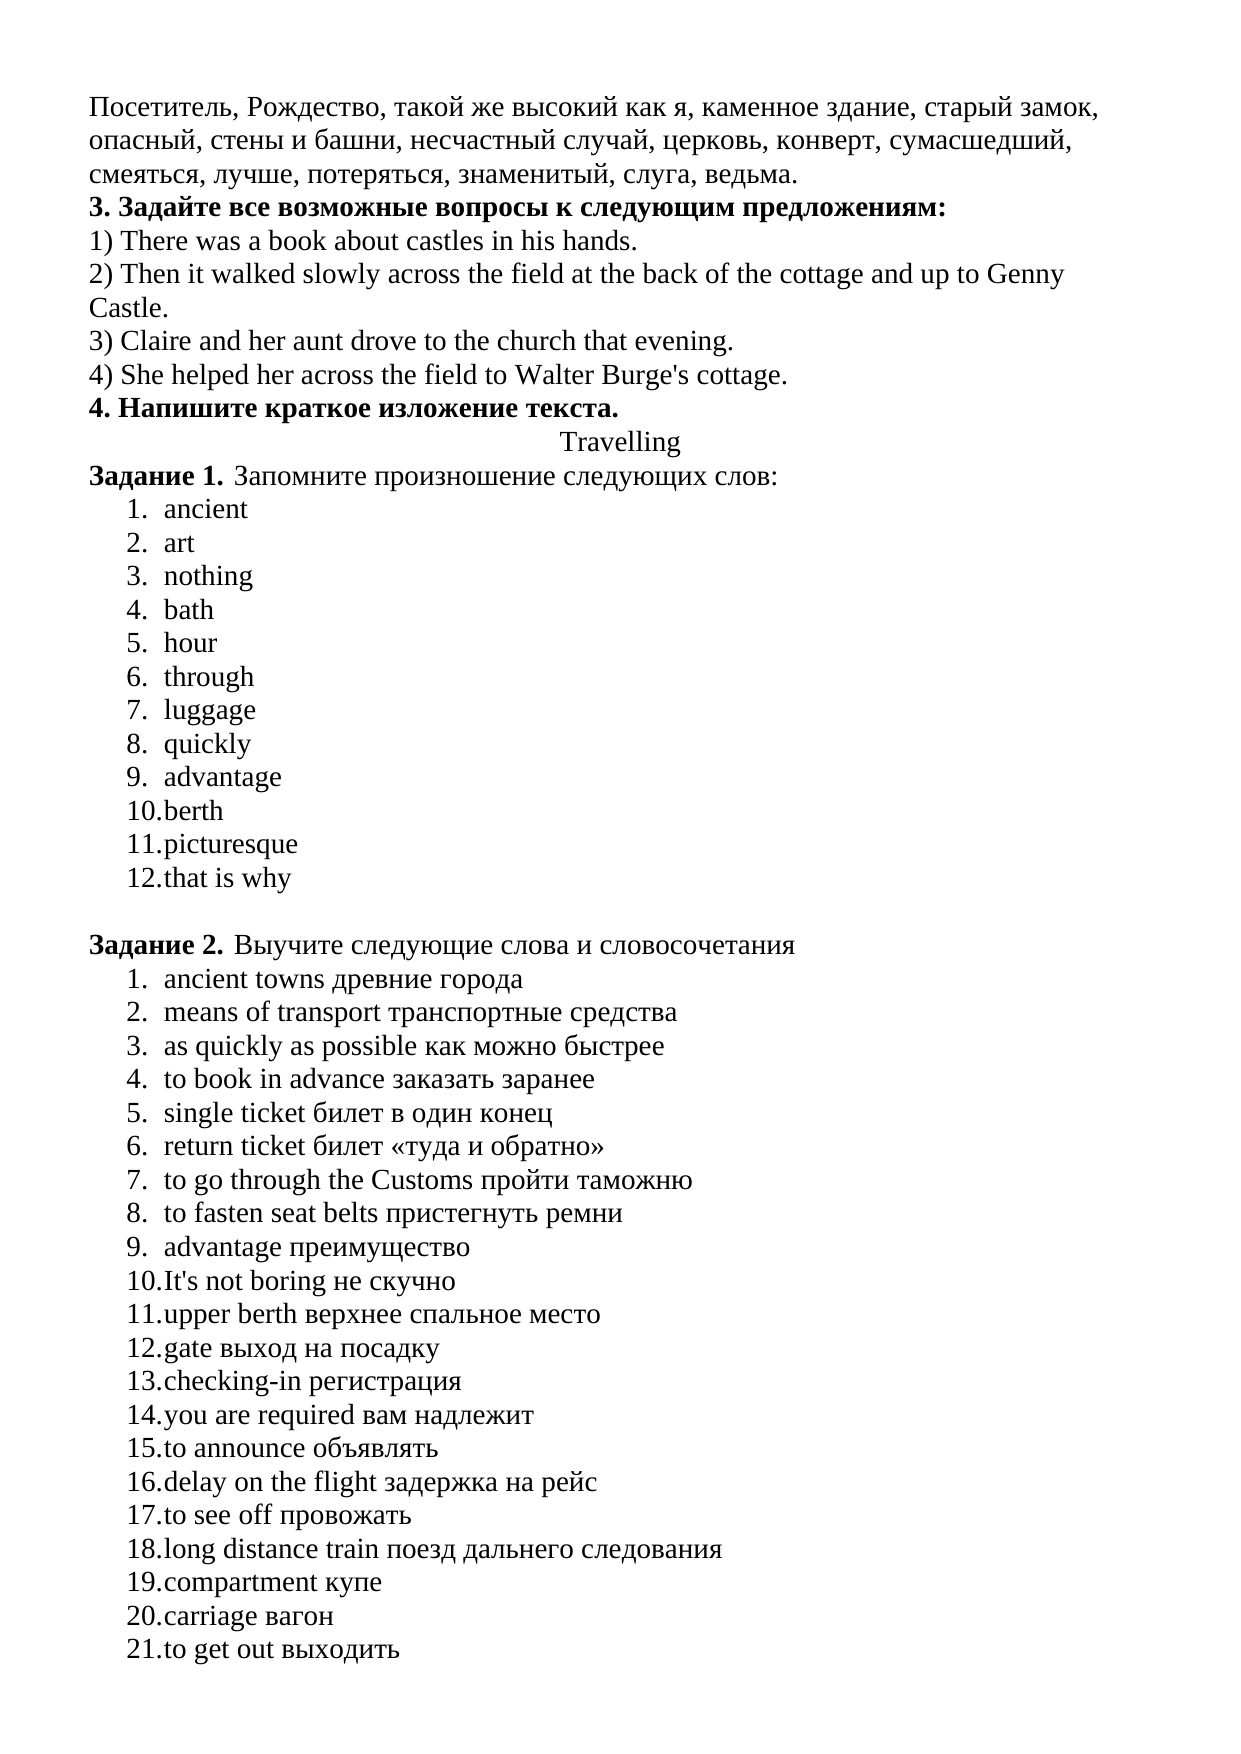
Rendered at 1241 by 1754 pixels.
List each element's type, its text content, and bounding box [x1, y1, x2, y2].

list bath [126, 592, 1152, 625]
list means of transport транспортные средства [126, 994, 1152, 1028]
text Travelling [89, 424, 1152, 458]
text Задание 1. Запомните произношение следующих слов: [89, 458, 1152, 491]
list hour [126, 625, 1152, 659]
list compartment купе [126, 1564, 1152, 1598]
list to book in advanсе заказать заранее [126, 1061, 1152, 1095]
text Посетитель, Рождество, такой же высокий как я, каменное здание, старый замок, опасный, стены и башни, несчастный случай, церковь, конверт, сумасшедший, смеяться, лучше, потеряться, знаменитый, слуга, ведьма. [89, 89, 1152, 189]
list as quickly as possible как можно быстрее [126, 1028, 1152, 1061]
list to see off провожать [126, 1497, 1152, 1531]
list quickly [126, 726, 1152, 759]
list that is why [126, 860, 1152, 894]
list through [126, 659, 1152, 692]
text 3. Задайте все возможные вопросы к следующим предложениям: [89, 189, 1152, 223]
list nothing [126, 558, 1152, 592]
list to go through the Customs пройти таможню [126, 1162, 1152, 1196]
text 2) Then it walked slowly across the field at the back of the cottage and up to Genny Castle. [89, 256, 1152, 323]
list checking-in регистрация [126, 1363, 1152, 1397]
list to get out выходить [126, 1632, 1152, 1665]
list ancient [126, 491, 1152, 525]
list advantage [126, 759, 1152, 793]
list to fasten seat belts пристегнуть ремни [126, 1196, 1152, 1229]
list single ticket билет в один конец [126, 1095, 1152, 1128]
text 4. Напишите краткое изложение текста. [89, 391, 1152, 424]
text 4) She helped her across the field to Walter Burge's cottage. [89, 357, 1152, 391]
list luggage [126, 692, 1152, 726]
list picturesque [126, 827, 1152, 860]
list return ticket билет «туда и обратно» [126, 1128, 1152, 1162]
text Задание 2. Выучите следующие слова и словосочетания [89, 927, 1152, 961]
list advantage преимущество [126, 1229, 1152, 1263]
list berth [126, 793, 1152, 827]
list long distance train поезд дальнего следования [126, 1531, 1152, 1564]
list you are required вам надлежит [126, 1397, 1152, 1430]
list ancient towns древние города [126, 961, 1152, 994]
list gate выход на посадку [126, 1330, 1152, 1363]
list It's not boring не скучно [126, 1263, 1152, 1296]
list delay on the flight задержка на рейс [126, 1464, 1152, 1497]
text 3) Claire and her aunt drove to the church that evening. [89, 323, 1152, 357]
text 1) There was a book about castles in his hands. [89, 223, 1152, 256]
list carriage вагон [126, 1598, 1152, 1632]
list to announce объявлять [126, 1430, 1152, 1464]
list upper berth верхнее спальное место [126, 1296, 1152, 1330]
list art [126, 525, 1152, 558]
